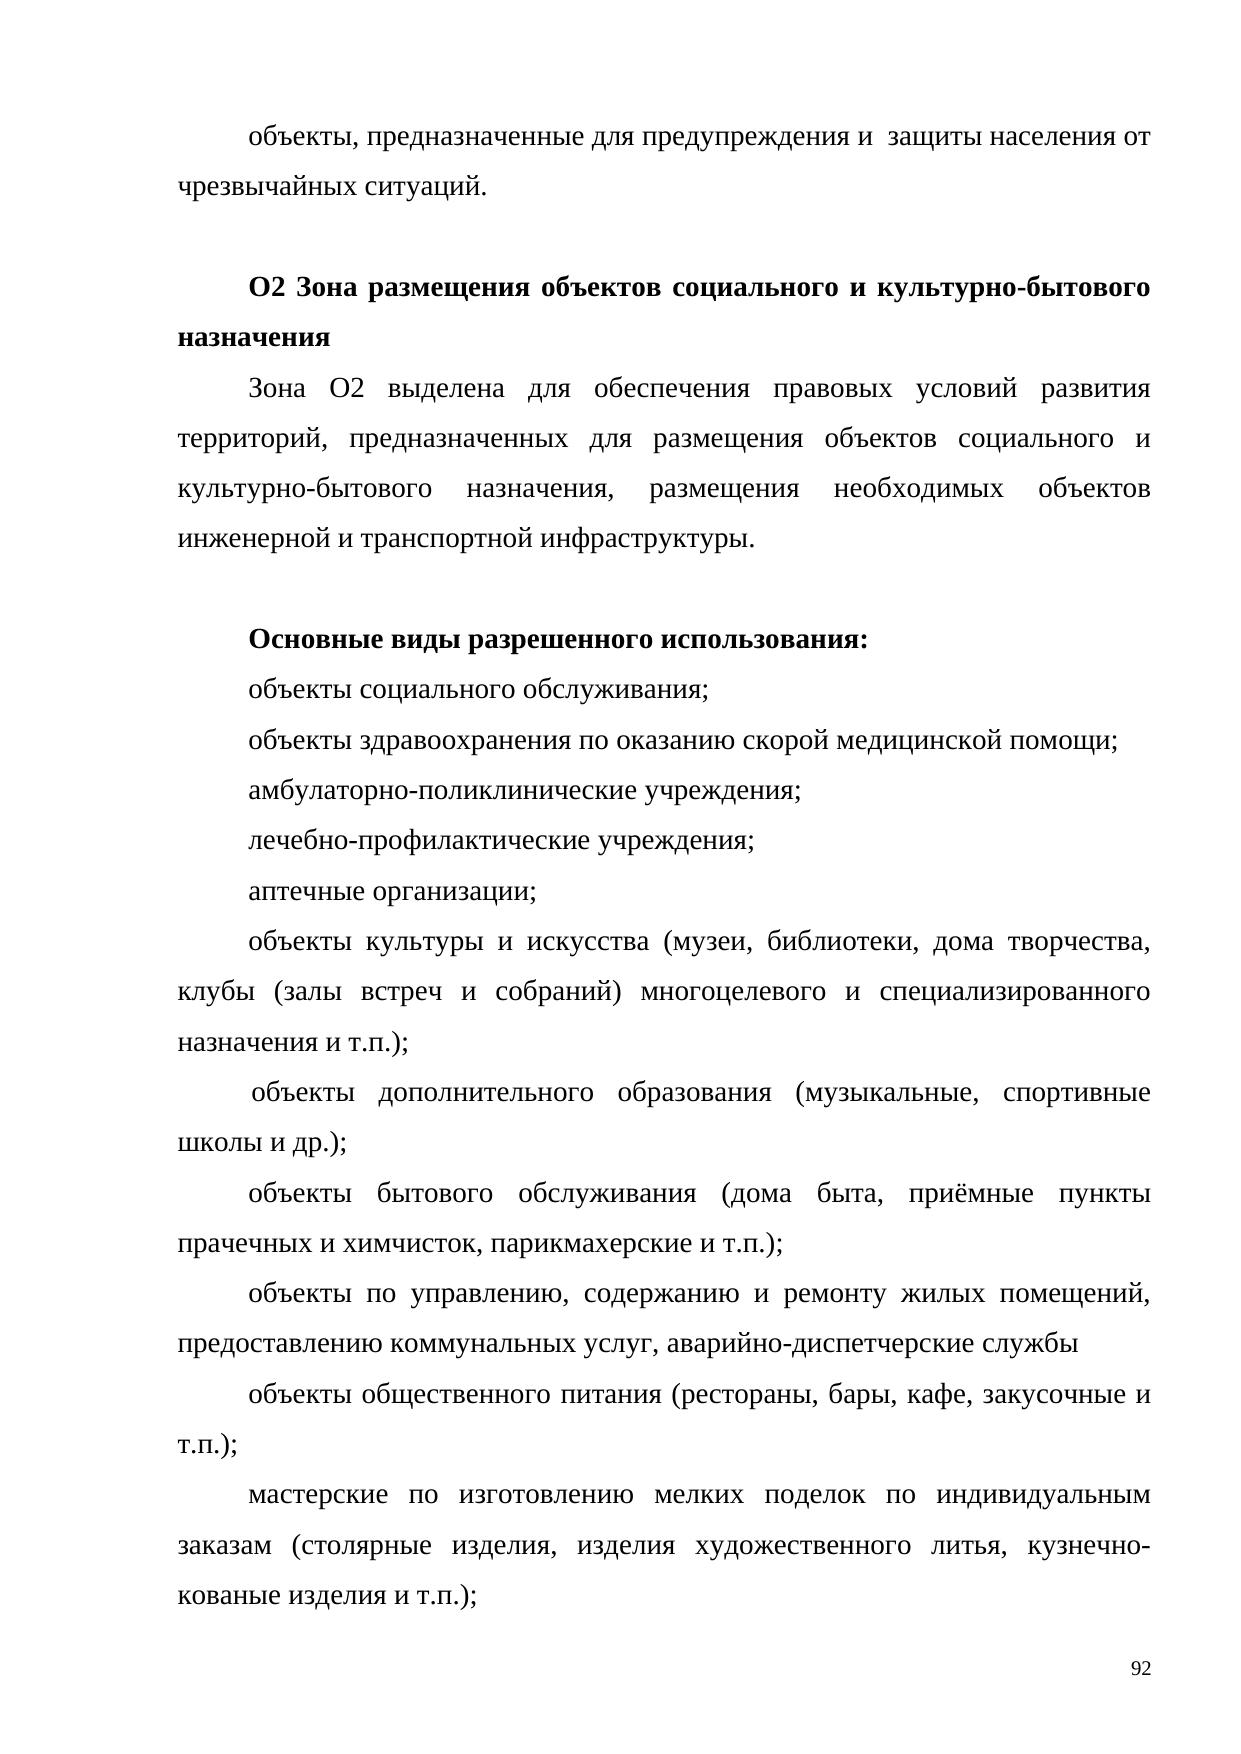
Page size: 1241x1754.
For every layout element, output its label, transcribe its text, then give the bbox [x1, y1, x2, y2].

text объекты общественного питания (рестораны, бары, кафе, закусочные и т.п.); [177, 1376, 1152, 1460]
text лечебно-профилактические учреждения; [177, 822, 1152, 856]
text объекты, предназначенные для предупреждения и защиты населения от чрезвычайных ситуаций. [177, 118, 1152, 202]
text амбулаторно-поликлинические учреждения; [177, 772, 1152, 806]
text объекты дополнительного образования (музыкальные, спортивные школы и др.); [177, 1074, 1152, 1158]
text Основные виды разрешенного использования: [177, 621, 1152, 655]
text мастерские по изготовлению мелких поделок по индивидуальным заказам (столярные изделия, изделия художественного литья, кузнечно-кованые изделия и т.п.); [177, 1477, 1152, 1611]
text объекты по управлению, содержанию и ремонту жилых помещений, предоставлению коммунальных услуг, аварийно-диспетчерские службы [177, 1275, 1152, 1359]
text Зона О2 выделена для обеспечения правовых условий развития территорий, предназначенных для размещения объектов социального и культурно-бытового назначения, размещения необходимых объектов инженерной и транспортной инфраструктуры. [177, 370, 1152, 554]
text объекты культуры и искусства (музеи, библиотеки, дома творчества, клубы (залы встреч и собраний) многоцелевого и специализированного назначения и т.п.); [177, 923, 1152, 1057]
text О2 Зона размещения объектов социального и культурно-бытового назначения [177, 269, 1152, 353]
text объекты социального обслуживания; [177, 672, 1152, 705]
text объекты бытового обслуживания (дома быта, приёмные пункты прачечных и химчисток, парикмахерские и т.п.); [177, 1175, 1152, 1258]
text объекты здравоохранения по оказанию скорой медицинской помощи; [177, 722, 1152, 755]
text аптечные организации; [177, 873, 1152, 906]
